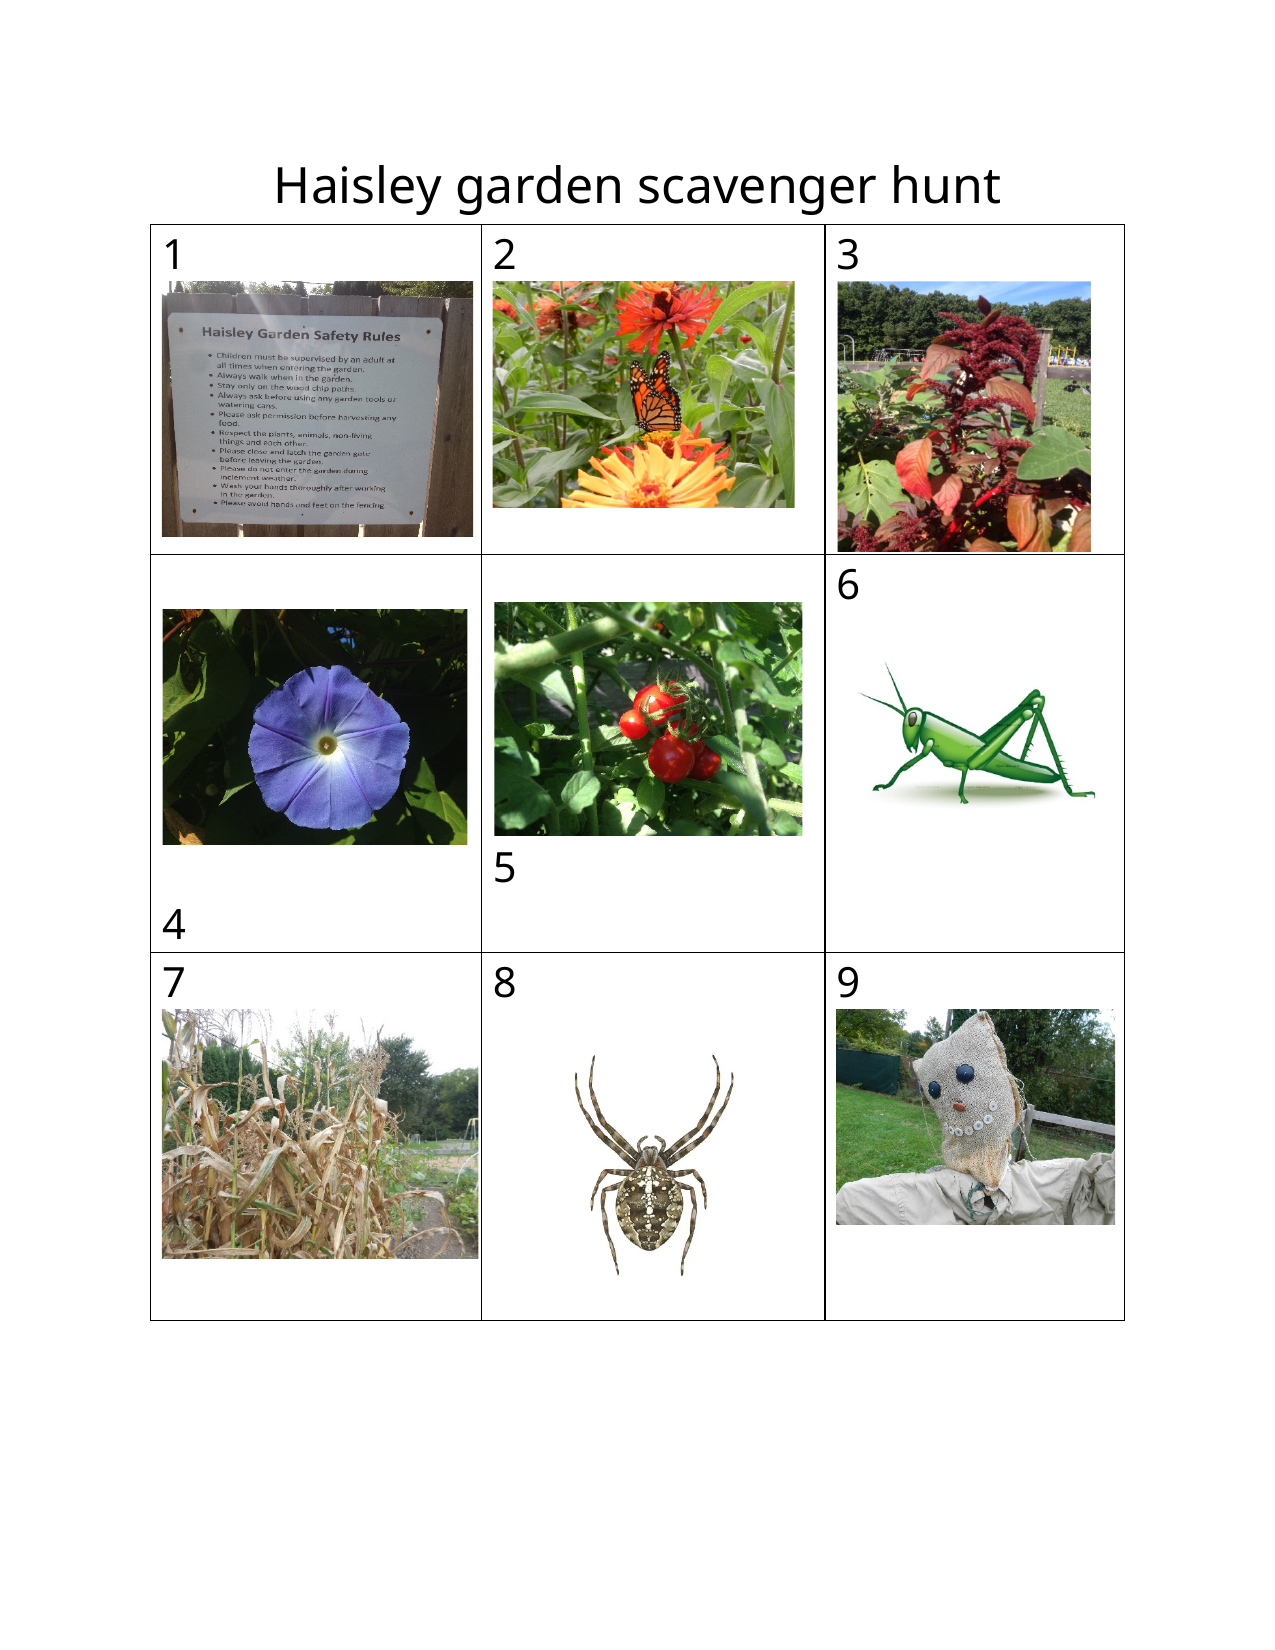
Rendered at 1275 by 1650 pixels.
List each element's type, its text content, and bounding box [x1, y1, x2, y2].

table_cell 9 [826, 953, 1124, 1319]
table_header 2 [482, 225, 824, 553]
table_cell 6 [826, 555, 1124, 952]
table_cell 8 [482, 953, 824, 1319]
picture [161, 1009, 479, 1259]
table_cell 5 [482, 555, 824, 952]
table_cell 4 [151, 555, 481, 952]
picture [836, 1009, 1116, 1225]
picture [854, 613, 1095, 855]
picture [161, 281, 474, 537]
picture [838, 282, 1091, 552]
picture [529, 1009, 778, 1320]
table_cell 7 [151, 953, 481, 1319]
text Haisley garden scavenger hunt [150, 150, 1125, 218]
picture [492, 602, 802, 834]
picture [492, 281, 795, 508]
picture [161, 609, 467, 843]
table_header 1 [151, 225, 481, 553]
table_header 3 [826, 225, 1124, 553]
